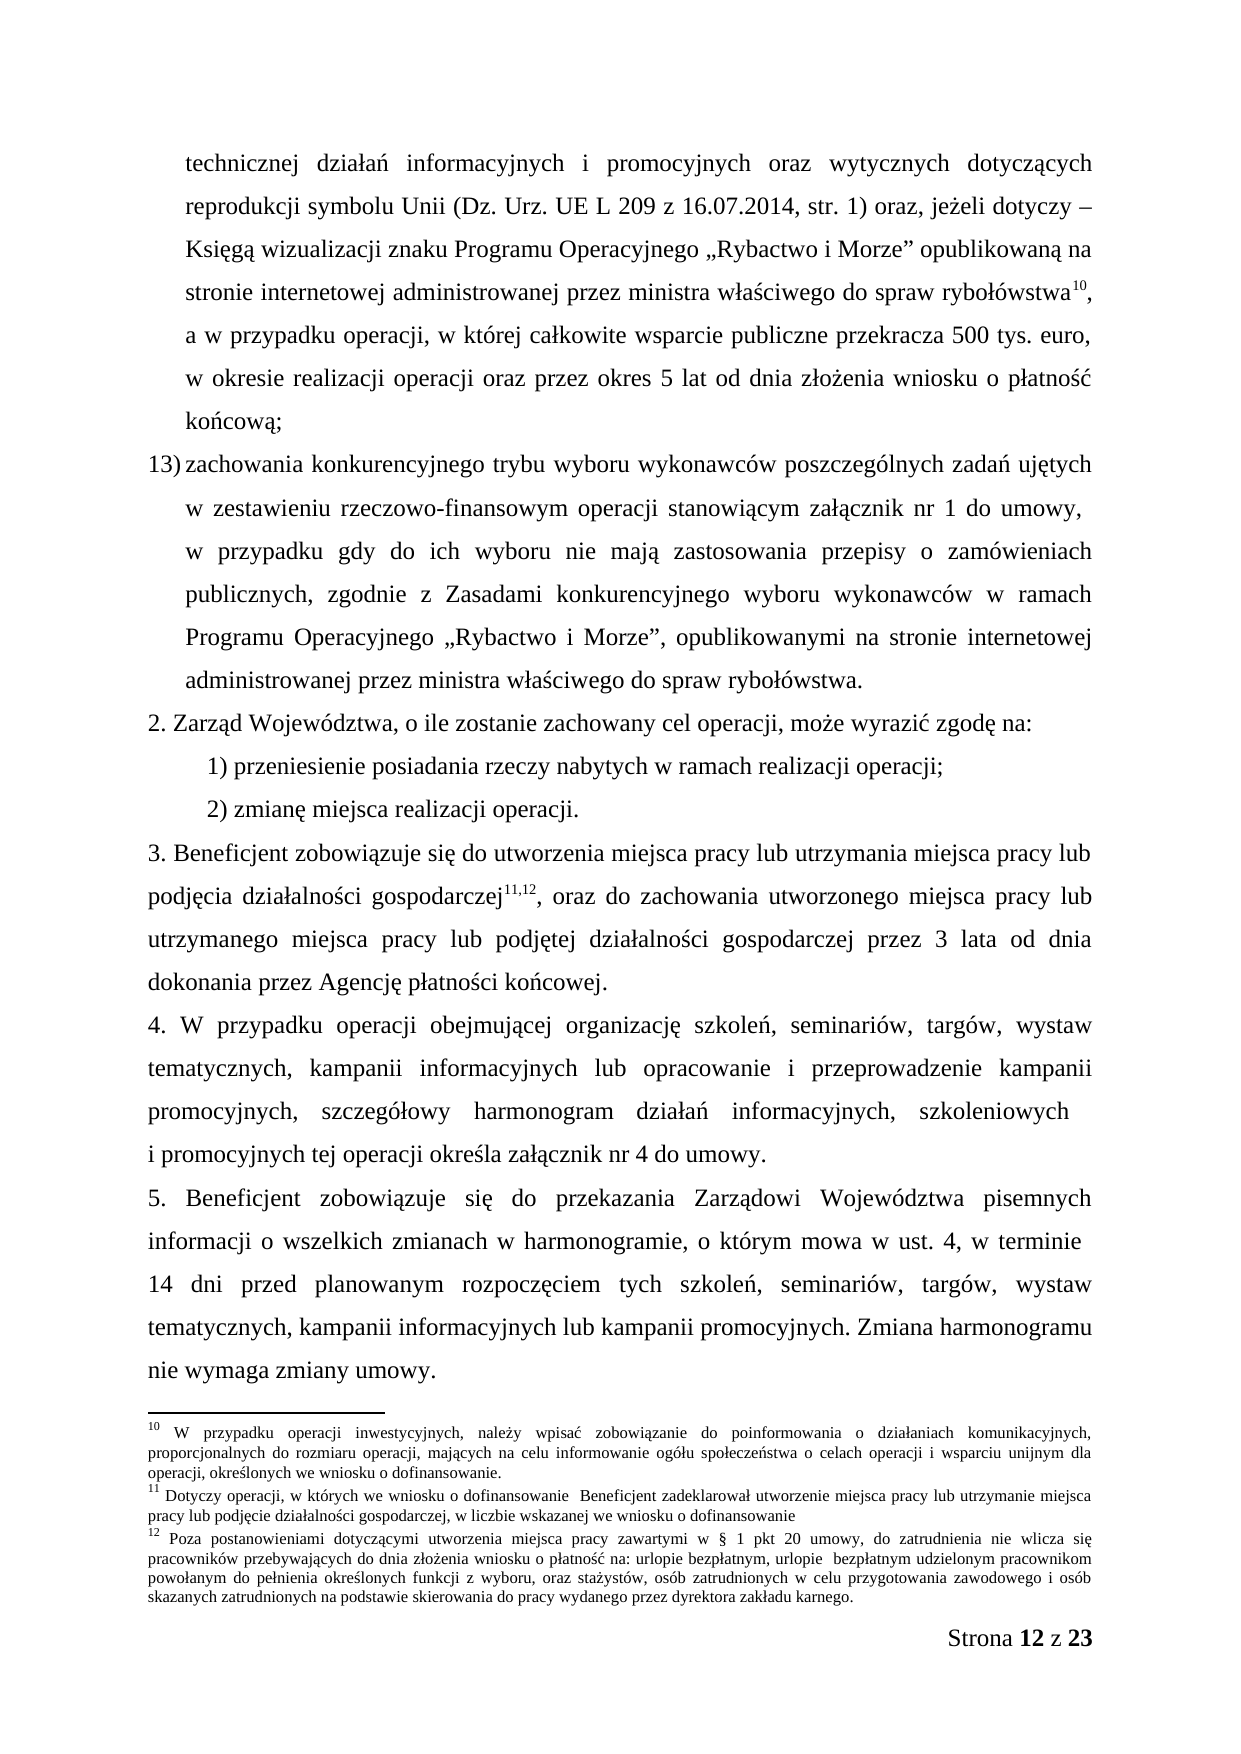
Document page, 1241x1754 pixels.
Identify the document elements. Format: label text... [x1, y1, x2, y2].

list 2) zmianę miejsca realizacji operacji. [207, 794, 1093, 823]
list 1) przeniesienie posiadania rzeczy nabytych w ramach realizacji operacji; [207, 751, 1093, 780]
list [148, 148, 1093, 435]
text 4. W przypadku operacji obejmującej organizację szkoleń, seminariów, targów, wystaw tematycznych, kampanii informacyjnych lub opracowanie i przeprowadzenie kampanii promocyjnych, szczegółowy harmonogram działań informacyjnych, szkoleniowych i promocyjnych tej operacji określa załącznik nr 4 do umowy. [148, 1010, 1093, 1168]
text 2. Zarząd Województwa, o ile zostanie zachowany cel operacji, może wyrazić zgodę na: [148, 708, 1093, 737]
text 3. Beneficjent zobowiązuje się do utworzenia miejsca pracy lub utrzymania miejsca pracy lub podjęcia działalności gospodarczej,, oraz do zachowania utworzonego miejsca pracy lub utrzymanego miejsca pracy lub podjętej działalności gospodarczej przez 3 lata od dnia dokonania przez Agencję płatności końcowej. [148, 838, 1093, 996]
list zachowania konkurencyjnego trybu wyboru wykonawców poszczególnych zadań ujętych w zestawieniu rzeczowo-finansowym operacji stanowiącym załącznik nr 1 do umowy, w przypadku gdy do ich wyboru nie mają zastosowania przepisy o zamówieniach publicznych, zgodnie z Zasadami konkurencyjnego wyboru wykonawców w ramach Programu Operacyjnego „Rybactwo i Morze”, opublikowanymi na stronie internetowej administrowanej przez ministra właściwego do spraw rybołówstwa. [148, 449, 1093, 694]
text 5. Beneficjent zobowiązuje się do przekazania Zarządowi Województwa pisemnych informacji o wszelkich zmianach w harmonogramie, o którym mowa w ust. 4, w terminie 14 dni przed planowanym rozpoczęciem tych szkoleń, seminariów, targów, wystaw tematycznych, kampanii informacyjnych lub kampanii promocyjnych. Zmiana harmonogramu nie wymaga zmiany umowy. [148, 1183, 1093, 1384]
